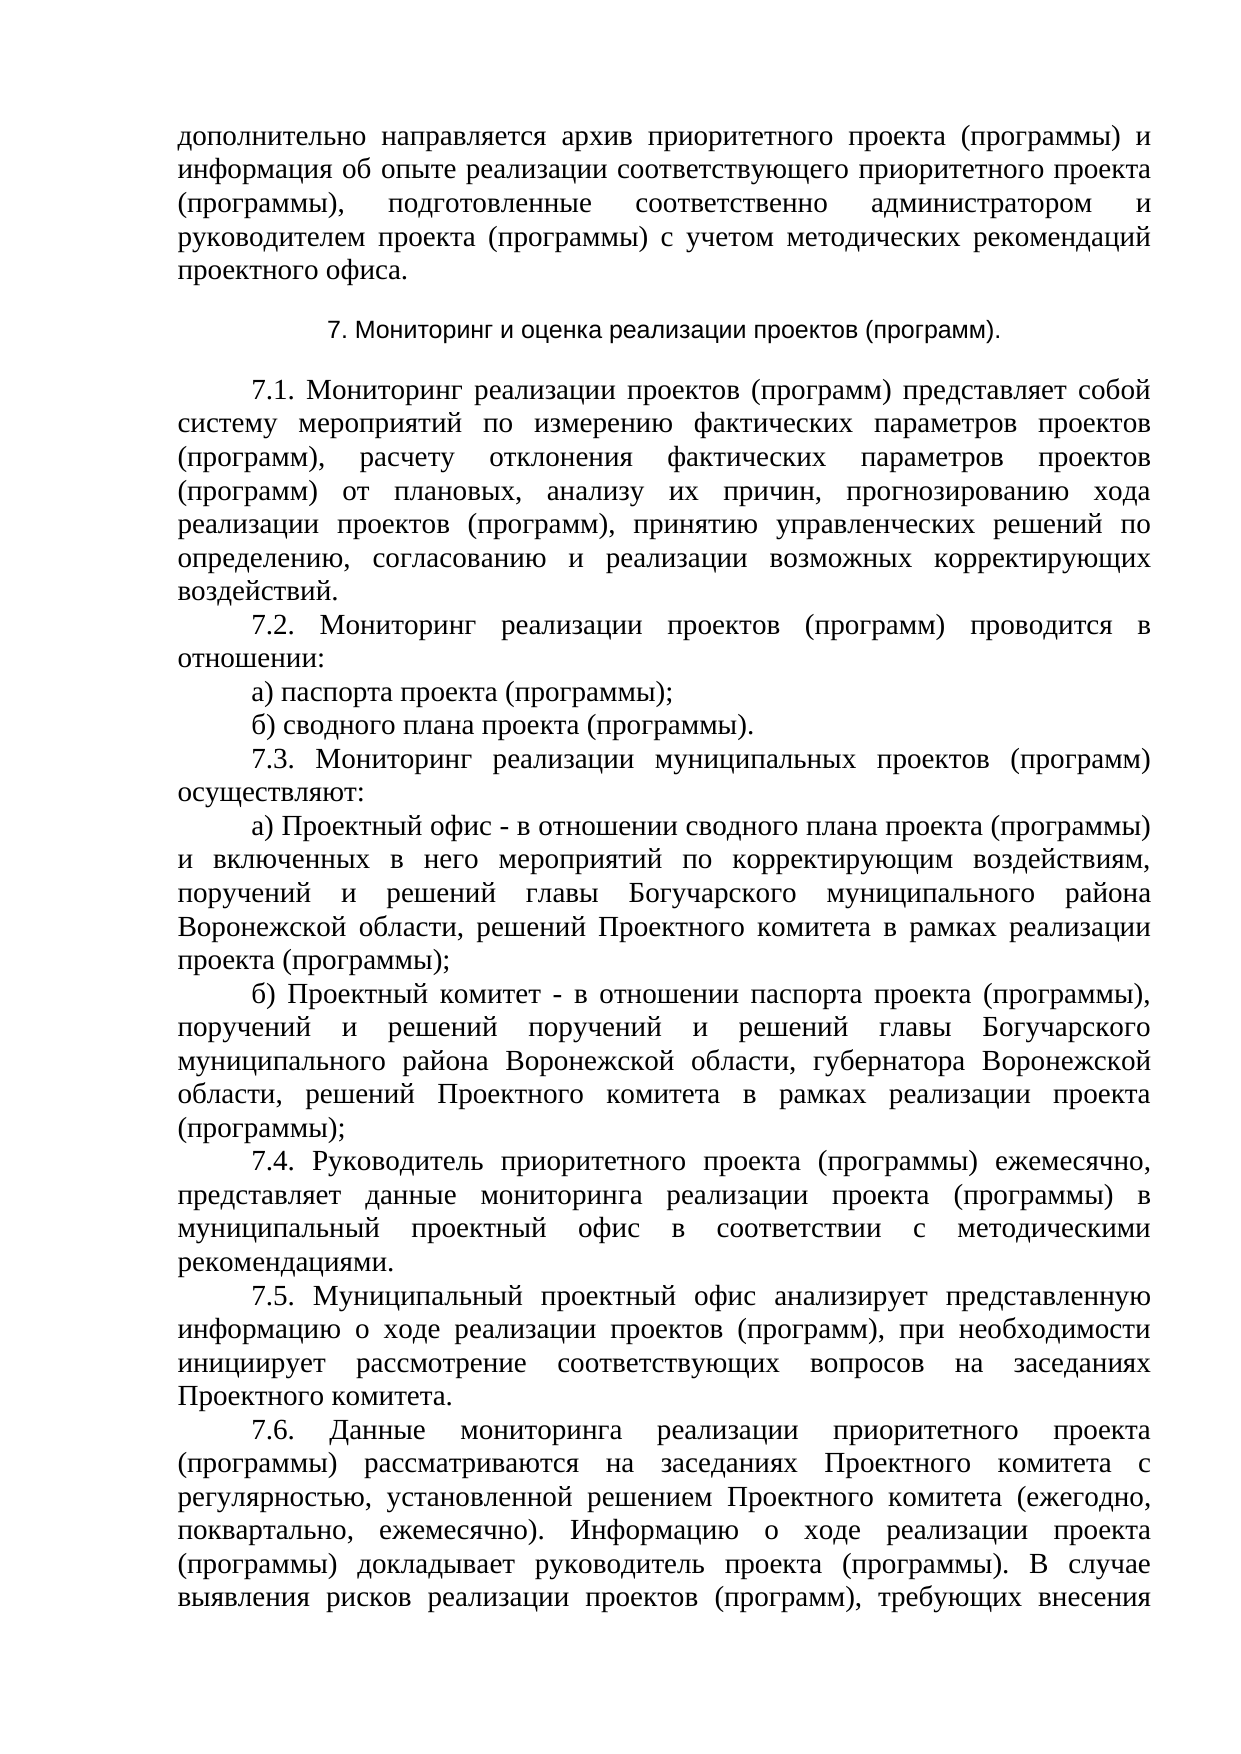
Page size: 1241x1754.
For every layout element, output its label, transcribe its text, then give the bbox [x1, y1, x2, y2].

text 7.2. Мониторинг реализации проектов (программ) проводится в отношении: [177, 607, 1152, 674]
text 7. Мониторинг и оценка реализации проектов (программ). [177, 314, 1152, 343]
text б) сводного плана проекта (программы). [177, 707, 1152, 741]
text а) Проектный офис - в отношении сводного плана проекта (программы) и включенных в него мероприятий по корректирующим воздействиям, поручений и решений главы Богучарского муниципального района Воронежской области, решений Проектного комитета в рамках реализации проекта (программы); [177, 808, 1152, 976]
text б) Проектный комитет - в отношении паспорта проекта (программы), поручений и решений поручений и решений главы Богучарского муниципального района Воронежской области, губернатора Воронежской области, решений Проектного комитета в рамках реализации проекта (программы); [177, 976, 1152, 1143]
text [177, 1412, 1152, 1613]
text 7.4. Руководитель приоритетного проекта (программы) ежемесячно, представляет данные мониторинга реализации проекта (программы) в муниципальный проектный офис в соответствии с методическими рекомендациями. [177, 1143, 1152, 1278]
text 7.3. Мониторинг реализации муниципальных проектов (программ) осуществляют: [177, 741, 1152, 808]
text 7.1. Мониторинг реализации проектов (программ) представляет собой систему мероприятий по измерению фактических параметров проектов (программ), расчету отклонения фактических параметров проектов (программ) от плановых, анализу их причин, прогнозированию хода реализации проектов (программ), принятию управленческих решений по определению, согласованию и реализации возможных корректирующих воздействий. [177, 372, 1152, 607]
text а) паспорта проекта (программы); [177, 674, 1152, 707]
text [177, 118, 1152, 286]
text 7.5. Муниципальный проектный офис анализирует представленную информацию о ходе реализации проектов (программ), при необходимости инициирует рассмотрение соответствующих вопросов на заседаниях Проектного комитета. [177, 1278, 1152, 1412]
